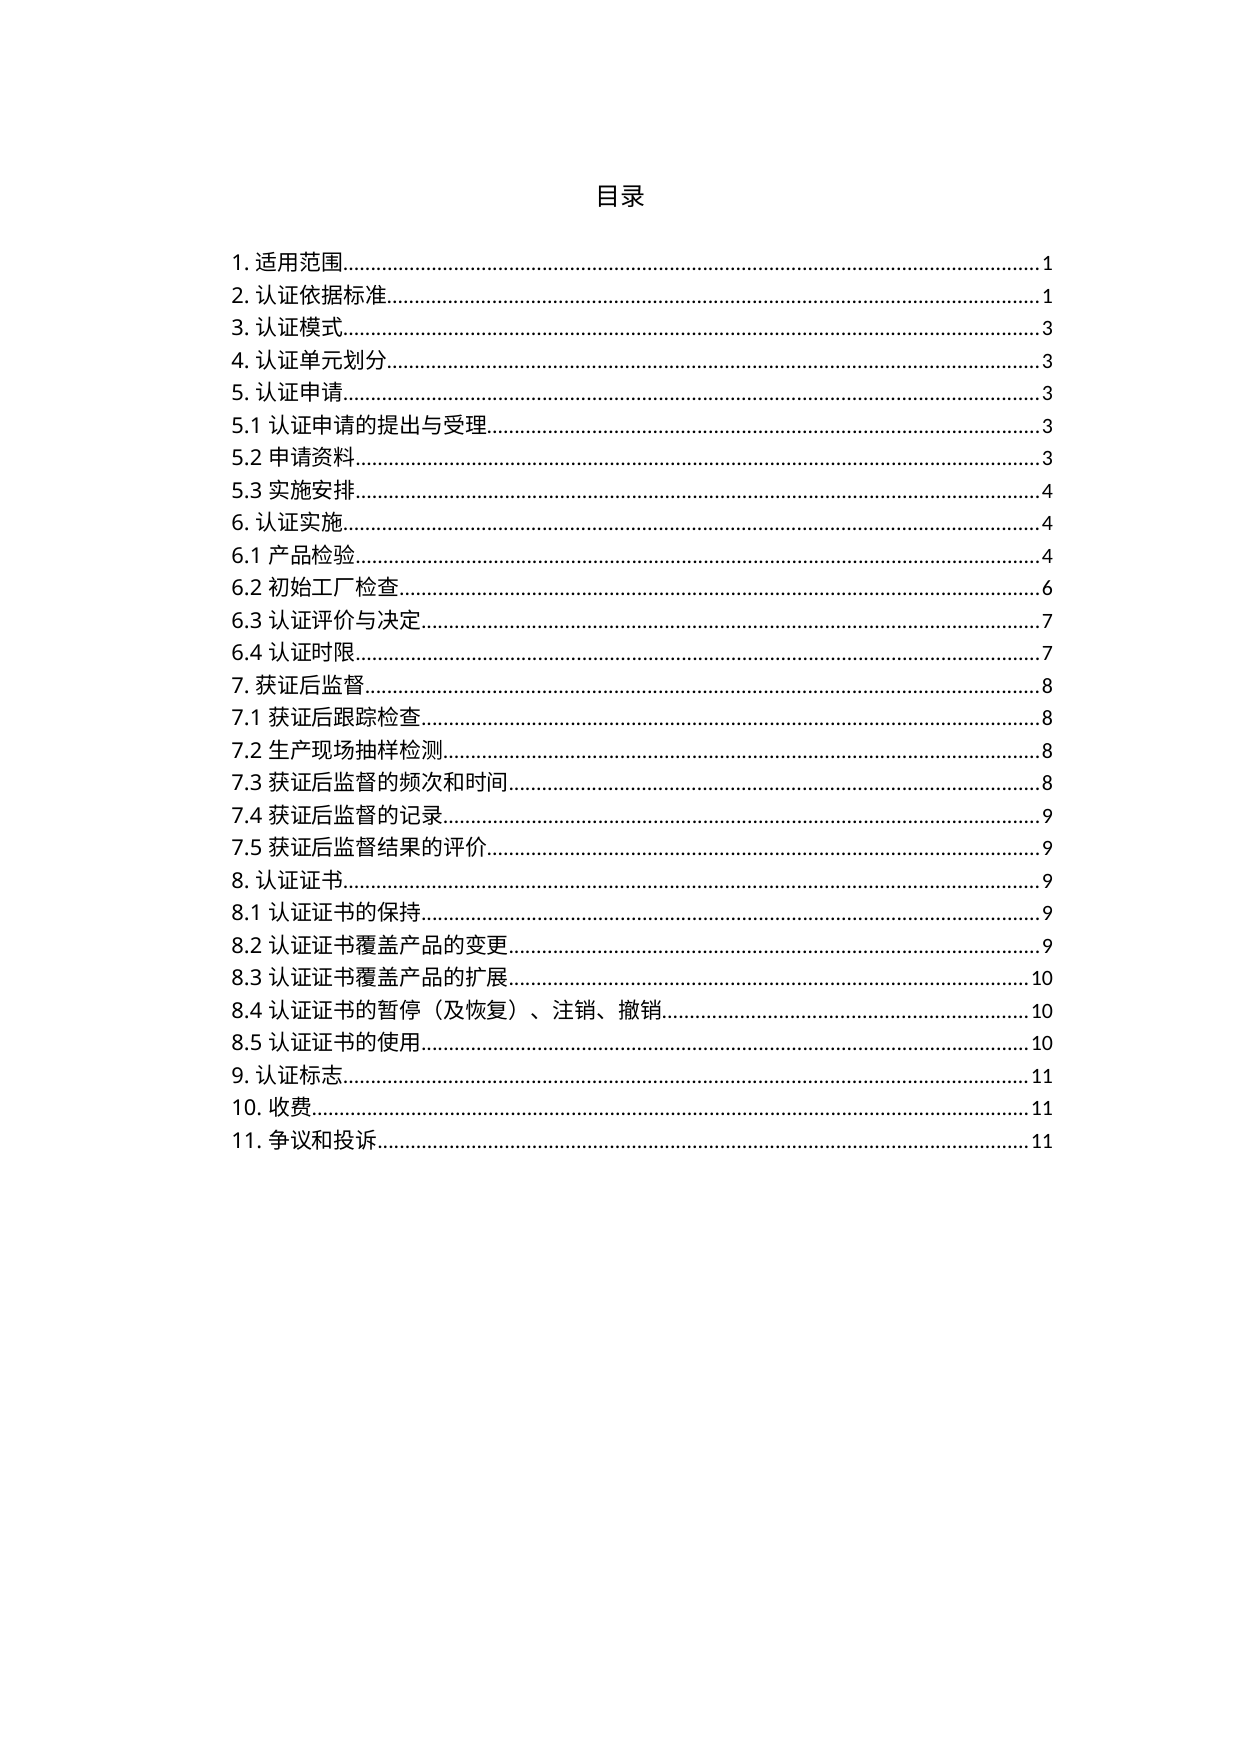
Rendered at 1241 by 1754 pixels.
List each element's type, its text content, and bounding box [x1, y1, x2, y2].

text 6.1 产品检验 4 [231, 538, 1053, 570]
text 5.2 申请资料 3 [231, 440, 1053, 473]
text 4. 认证单元划分 3 [231, 343, 1053, 375]
text 5. 认证申请 3 [231, 375, 1053, 408]
text 10. 收费 11 [231, 1090, 1053, 1123]
text 7.5 获证后监督结果的评价 9 [231, 830, 1053, 863]
text 7.2 生产现场抽样检测 8 [231, 733, 1053, 765]
text 8.4 认证证书的暂停（及恢复）、注销、撤销 10 [231, 993, 1053, 1025]
text 6.2 初始工厂检查 6 [231, 570, 1053, 603]
text 8.1 认证证书的保持 9 [231, 895, 1053, 928]
text 5.3 实施安排 4 [231, 473, 1053, 505]
text 6.4 认证时限 7 [231, 635, 1053, 668]
text 11. 争议和投诉 11 [231, 1123, 1053, 1155]
text 7.3 获证后监督的频次和时间 8 [231, 765, 1053, 798]
text 9. 认证标志 11 [231, 1058, 1053, 1090]
text 7.4 获证后监督的记录 9 [231, 798, 1053, 830]
text 6. 认证实施 4 [231, 505, 1053, 538]
text 3. 认证模式 3 [231, 310, 1053, 343]
text 7.1 获证后跟踪检查 8 [231, 700, 1053, 733]
text 8.5 认证证书的使用 10 [231, 1025, 1053, 1058]
text 6.3 认证评价与决定 7 [231, 603, 1053, 635]
text 5.1 认证申请的提出与受理 3 [231, 408, 1053, 440]
text 8. 认证证书 9 [231, 863, 1053, 895]
text 7. 获证后监督 8 [231, 668, 1053, 700]
text 目录 [187, 162, 1053, 227]
text 1. 适用范围 1 [231, 245, 1053, 278]
text 2. 认证依据标准 1 [231, 278, 1053, 310]
text 8.3 认证证书覆盖产品的扩展 10 [231, 960, 1053, 993]
text 8.2 认证证书覆盖产品的变更 9 [231, 928, 1053, 960]
